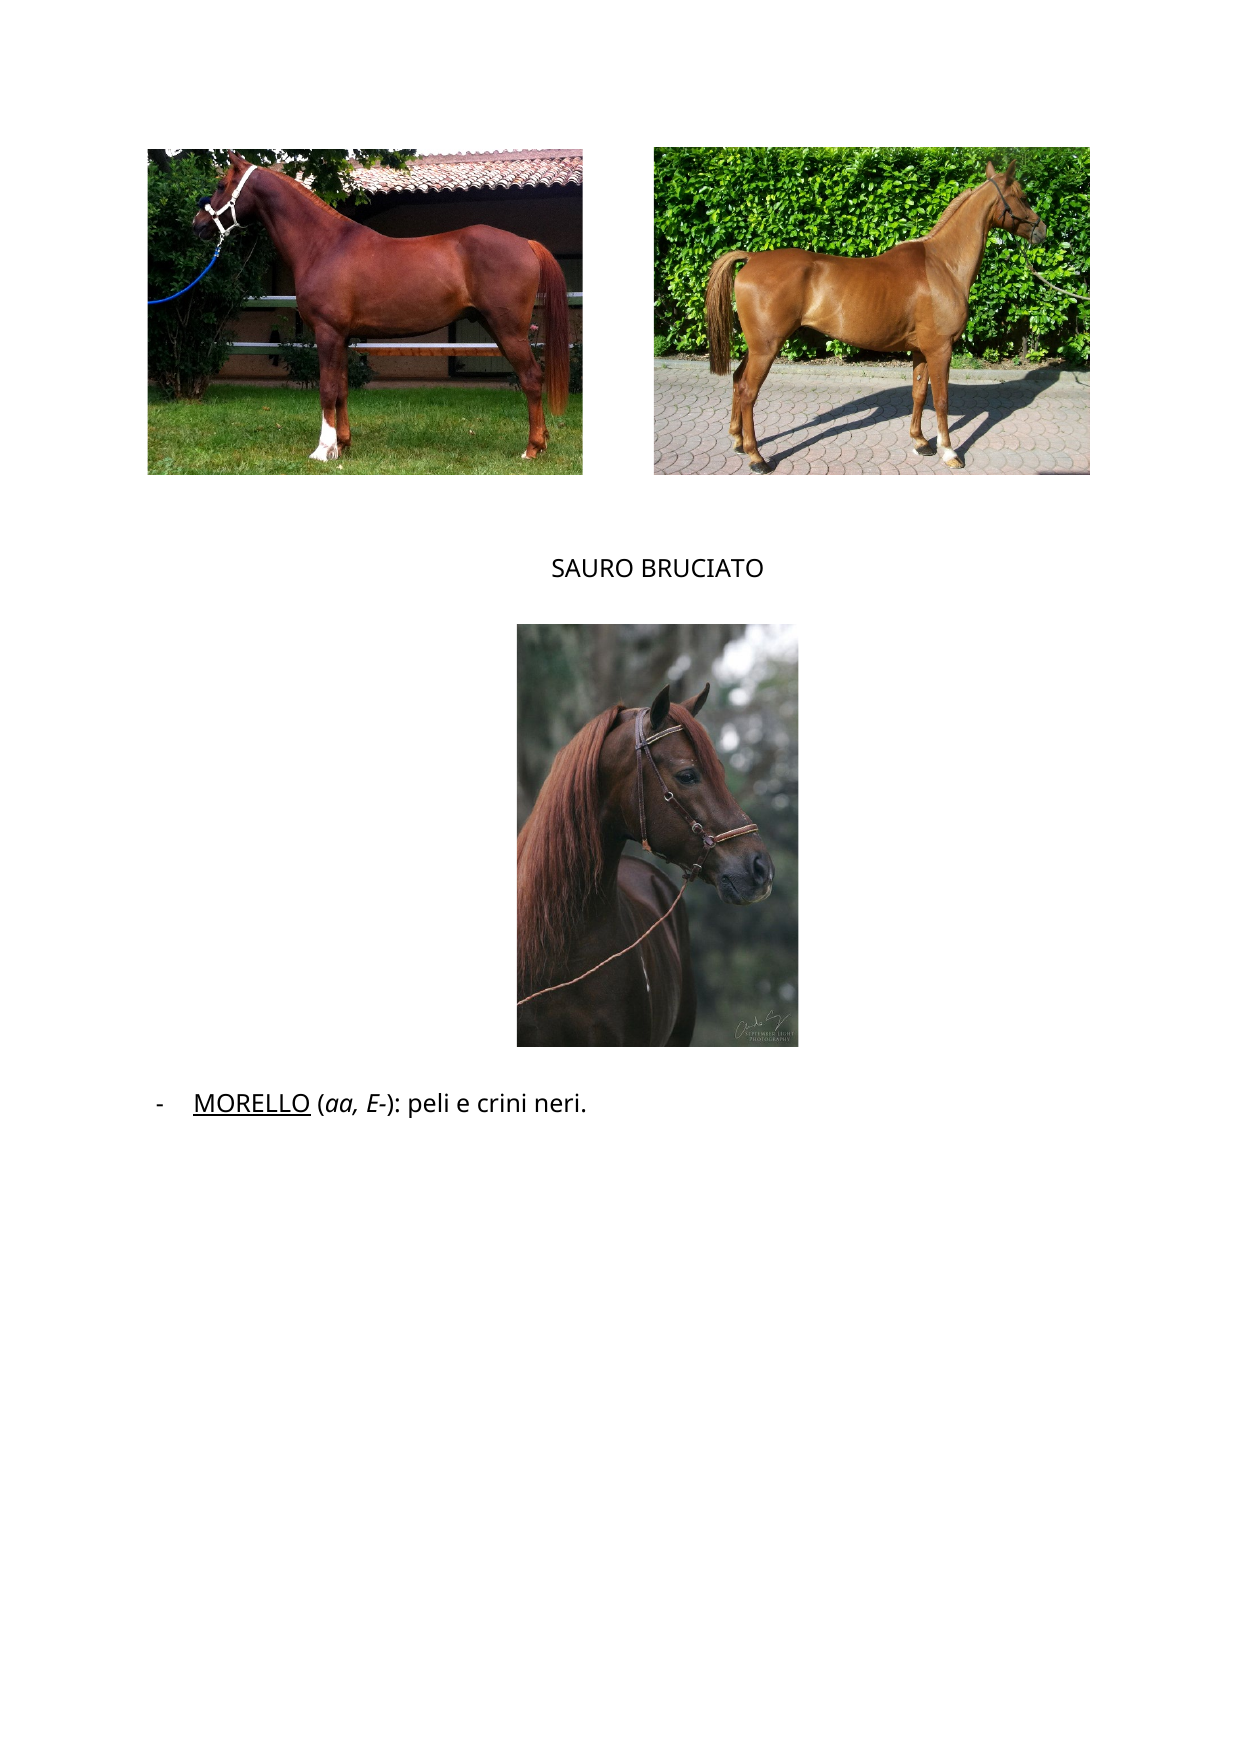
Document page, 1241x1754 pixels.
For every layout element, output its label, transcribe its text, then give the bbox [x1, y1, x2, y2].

picture [516, 624, 799, 1047]
picture [147, 149, 583, 475]
picture [653, 147, 1090, 475]
list SAURO BRUCIATO [193, 551, 1122, 585]
list MORELLO (aa, E-): peli e crini neri. [156, 1085, 1122, 1119]
